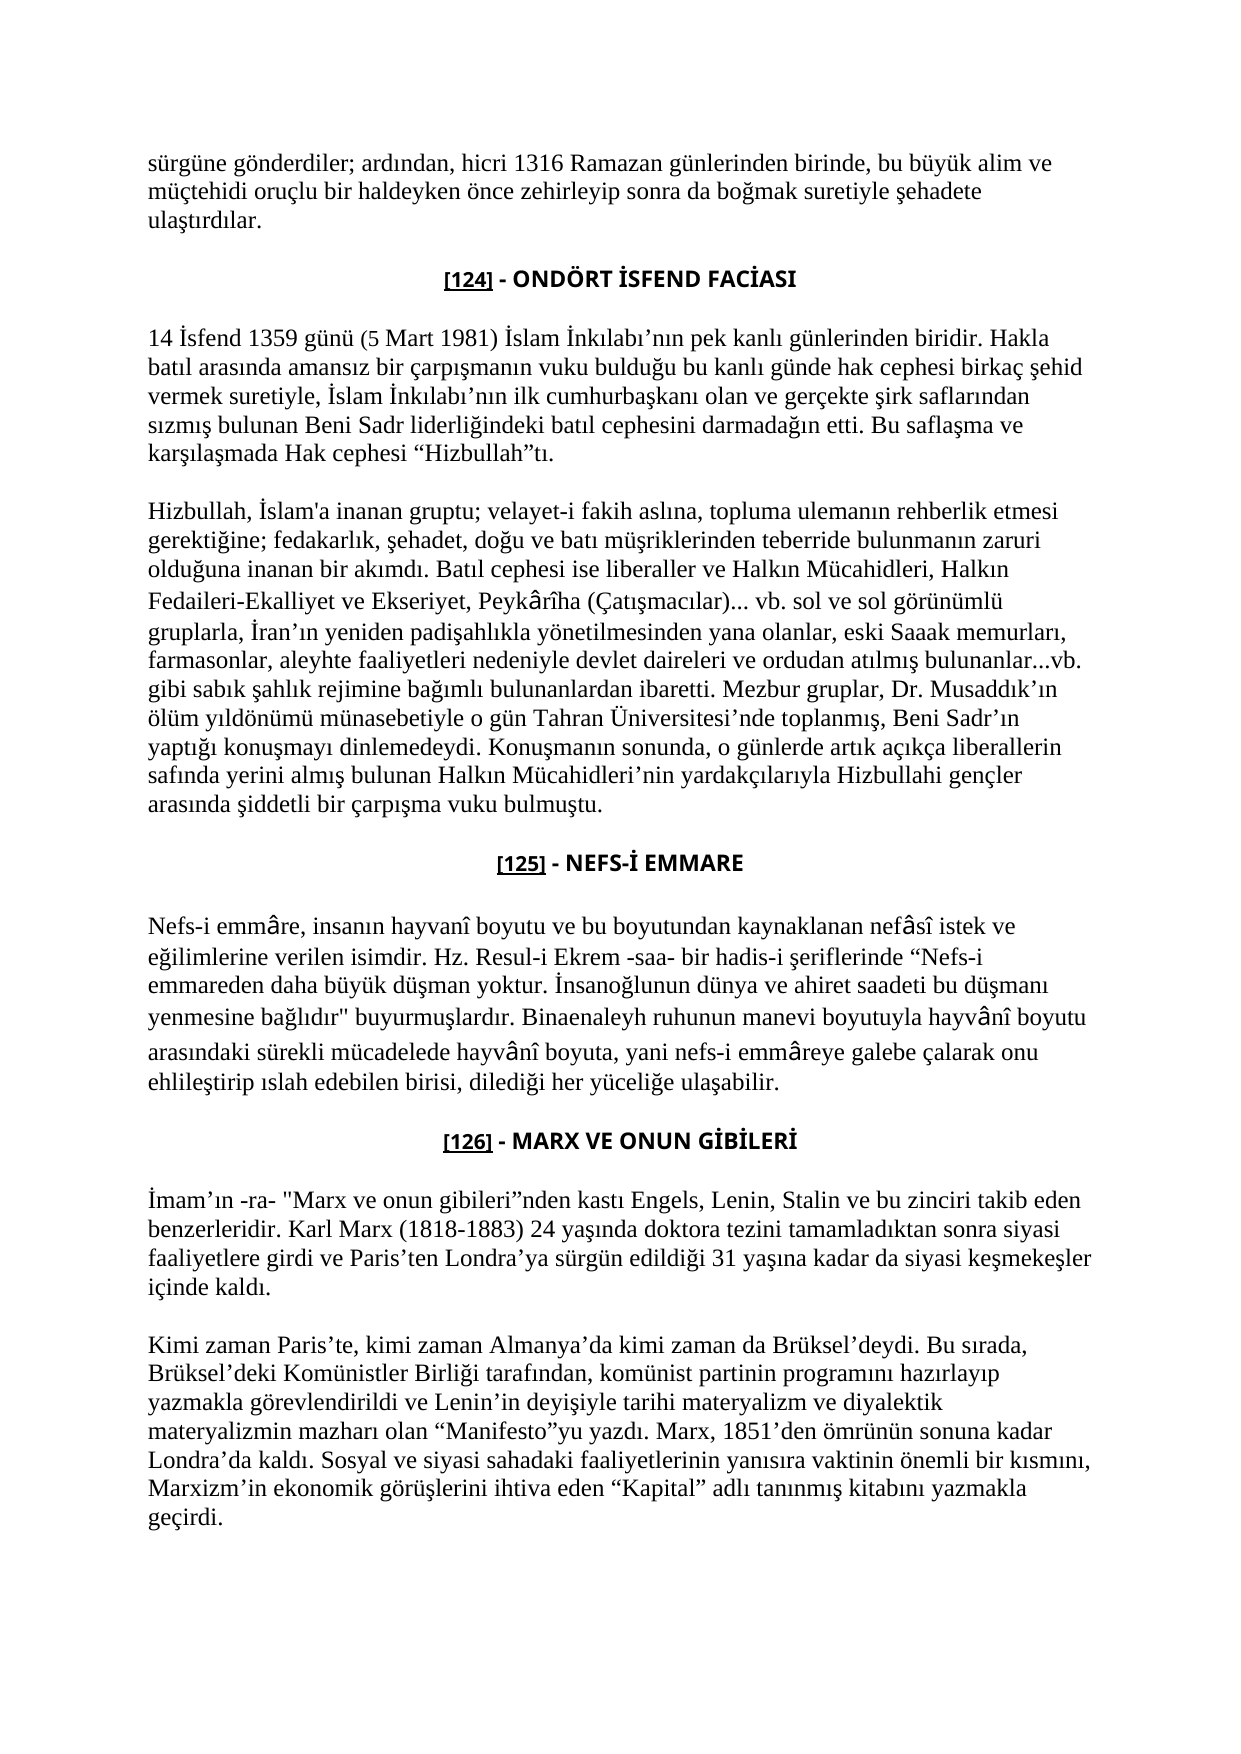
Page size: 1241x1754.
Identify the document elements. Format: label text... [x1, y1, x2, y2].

text Kimi zaman Paris’te, kimi zaman Almanya’da kimi zaman da Brüksel’deydi. Bu sırada, Brüksel’deki Komünistler Birliği tarafından, komünist partinin programını hazırlayıp yazmakla görevlendirildi ve Lenin’in deyişiyle tarihi materyalizm ve diyalektik materyalizmin mazharı olan “Manifesto”yu yazdı. Marx, 1851’den ömrünün sonuna kadar Londra’da kaldı. Sosyal ve siyasi sahadaki faaliyetlerinin yanısıra vaktinin önemli bir kısmını, Marxizm’in ekonomik görüşlerini ihtiva eden “Kapital” adlı tanınmış kitabını yazmakla geçirdi. [148, 1330, 1093, 1531]
text İmam’ın -ra- "Marx ve onun gibileri”nden kastı Engels, Lenin, Stalin ve bu zinciri takib eden benzerleridir. Karl Marx (1818-1883) 24 yaşında doktora tezini tamamladıktan sonra siyasi faaliyetlere girdi ve Paris’ten Londra’ya sürgün edildiği 31 yaşına kadar da siyasi keşmekeşler içinde kaldı. [148, 1186, 1093, 1301]
text Nefs-i emmâre, insanın hayvanî boyutu ve bu boyutundan kaynaklanan nefâsî istek ve eğilimlerine verilen isimdir. Hz. Resul-i Ekrem -saa- bir hadis-i şeriflerinde “Nefs-i emmareden daha büyük düşman yoktur. İnsanoğlunun dünya ve ahiret saadeti bu düşmanı yenmesine bağlıdır" buyurmuşlardır. Binaenaleyh ruhunun manevi boyutuyla hayvânî boyutu arasındaki sürekli mücadelede hayvânî boyuta, yani nefs-i emmâreye galebe çalarak onu ehlileştirip ıslah edebilen birisi, dilediği her yüceliğe ulaşabilir. [148, 907, 1093, 1096]
subtitle [124] - ONDÖRT İSFEND FACİASI [148, 263, 1093, 294]
text Hizbullah, İslam'a inanan gruptu; velayet-i fakih aslına, topluma ulemanın rehberlik etmesi gerektiğine; fedakarlık, şehadet, doğu ve batı müşriklerinden teberride bulunmanın zaruri olduğuna inanan bir akımdı. Batıl cephesi ise liberaller ve Halkın Mücahidleri, Halkın Fedaileri-Ekalliyet ve Ekseriyet, Peykârîha (Çatışmacılar)... vb. sol ve sol görünümlü gruplarla, İran’ın yeniden padişahlıkla yönetilmesinden yana olanlar, eski Saaak memurları, farmasonlar, aleyhte faaliyetleri nedeniyle devlet daireleri ve ordudan atılmış bulunanlar...vb. gibi sabık şahlık rejimine bağımlı bulunanlardan ibaretti. Mezbur gruplar, Dr. Musaddık’ın ölüm yıldönümü münasebetiyle o gün Tahran Üniversitesi’nde toplanmış, Beni Sadr’ın yaptığı konuşmayı dinlemedeydi. Konuşmanın sonunda, o günlerde artık açıkça liberallerin safında yerini almış bulunan Halkın Mücahidleri’nin yardakçılarıyla Hizbullahi gençler arasında şiddetli bir çarpışma vuku bulmuştu. [148, 496, 1093, 818]
subtitle [126] - MARX VE ONUN GİBİLERİ [148, 1125, 1093, 1156]
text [148, 148, 1093, 234]
text 14 İsfend 1359 günü (5 Mart 1981) İslam İnkılabı’nın pek kanlı günlerinden biridir. Hakla batıl arasında amansız bir çarpışmanın vuku bulduğu bu kanlı günde hak cephesi birkaç şehid vermek suretiyle, İslam İnkılabı’nın ilk cumhurbaşkanı olan ve gerçekte şirk saflarından sızmış bulunan Beni Sadr liderliğindeki batıl cephesini darmadağın etti. Bu saflaşma ve karşılaşmada Hak cephesi “Hizbullah”tı. [148, 323, 1093, 467]
subtitle [125] - NEFS-İ EMMARE [148, 847, 1093, 878]
